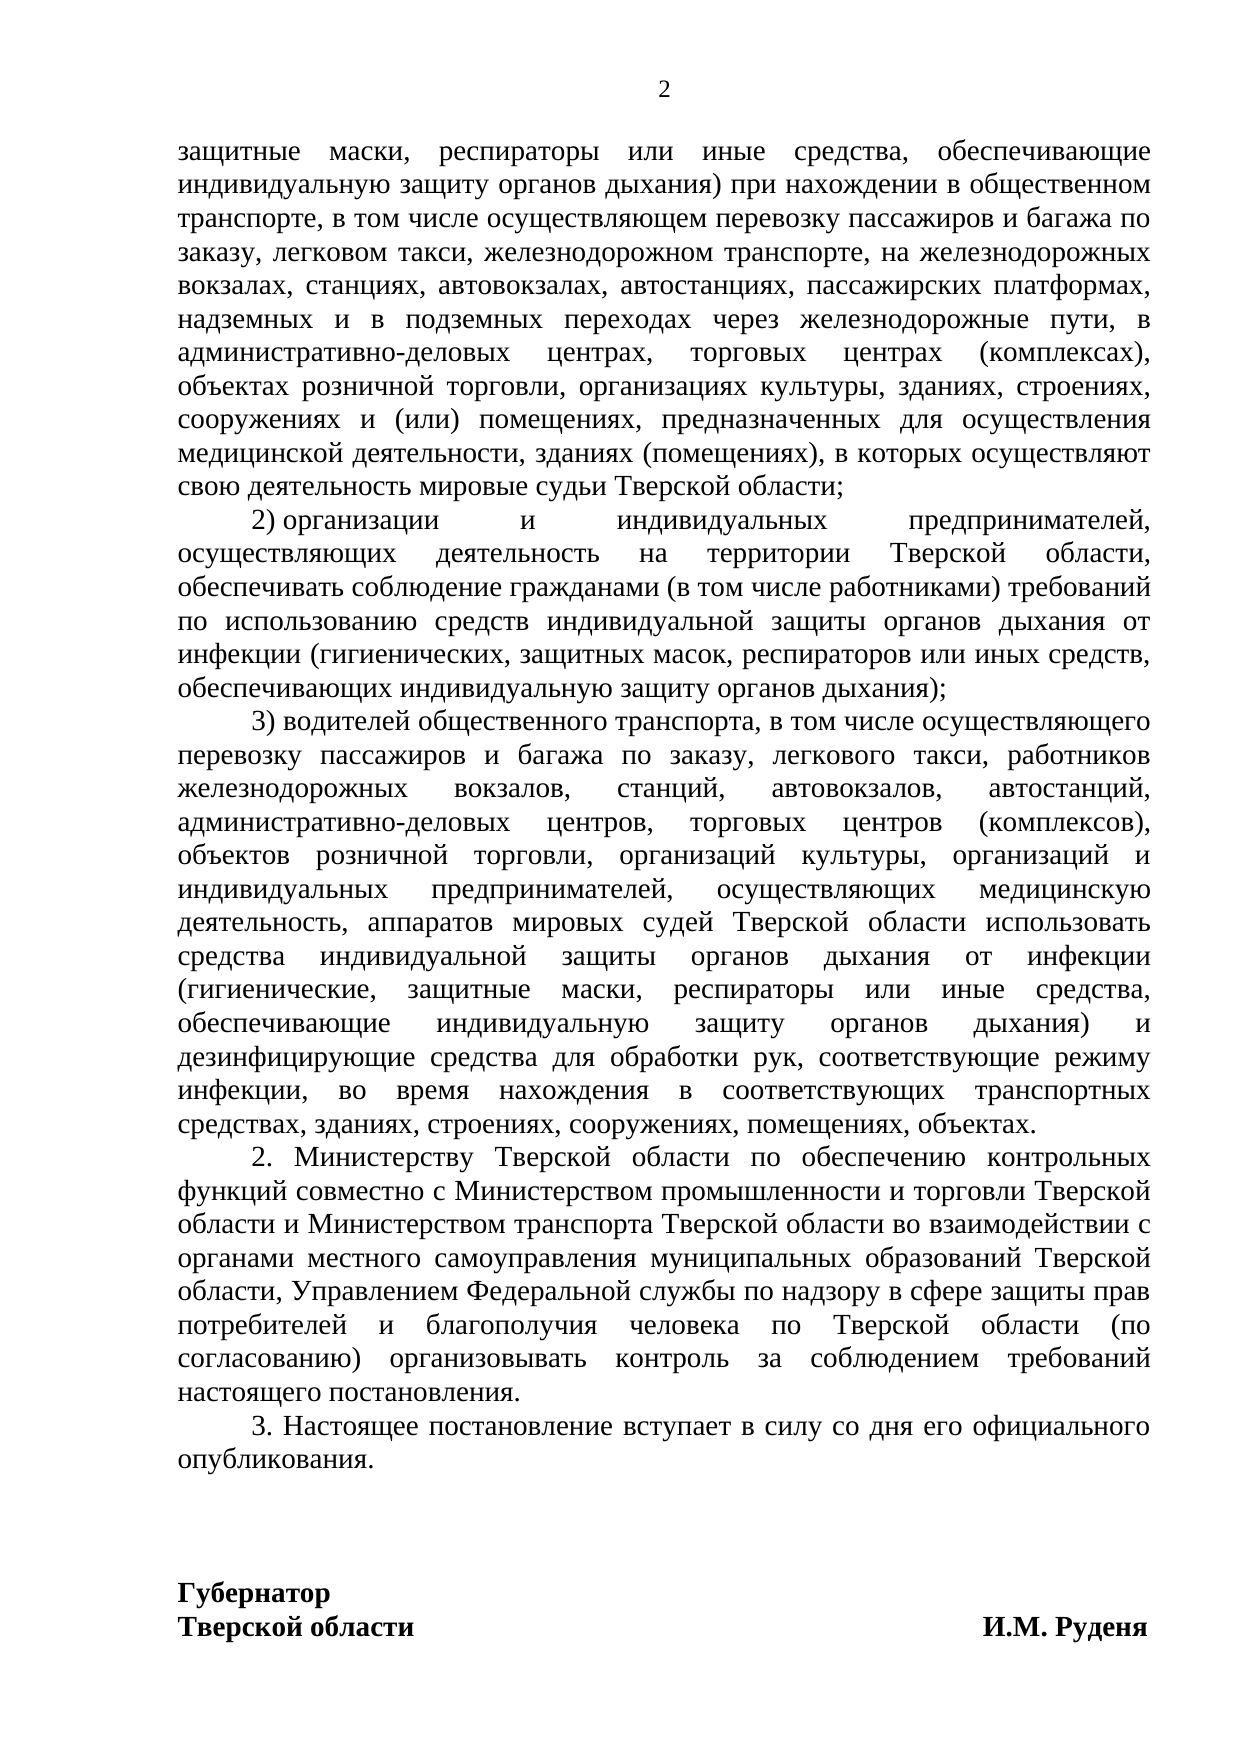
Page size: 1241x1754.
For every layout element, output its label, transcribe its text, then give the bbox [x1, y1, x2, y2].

text Тверской области И.М. Руденя [177, 1609, 1152, 1642]
text Губернатор [177, 1575, 1152, 1609]
text 3. Настоящее постановление вступает в силу со дня его официального опубликования. [177, 1408, 1152, 1475]
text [177, 133, 1152, 502]
text 2. Министерству Тверской области по обеспечению контрольных функций совместно с Министерством промышленности и торговли Тверской области и Министерством транспорта Тверской области во взаимодействии с органами местного самоуправления муниципальных образований Тверской области, Управлением Федеральной службы по надзору в сфере защиты прав потребителей и благополучия человека по Тверской области (по согласованию) организовывать контроль за соблюдением требований настоящего постановления. [177, 1139, 1152, 1408]
text 3) водителей общественного транспорта, в том числе осуществляющего перевозку пассажиров и багажа по заказу, легкового такси, работников железнодорожных вокзалов, станций, автовокзалов, автостанций, административно-деловых центров, торговых центров (комплексов), объектов розничной торговли, организаций культуры, организаций и индивидуальных предпринимателей, осуществляющих медицинскую деятельность, аппаратов мировых судей Тверской области использовать средства индивидуальной защиты органов дыхания от инфекции (гигиенические, защитные маски, респираторы или иные средства, обеспечивающие индивидуальную защиту органов дыхания) и дезинфицирующие средства для обработки рук, соответствующие режиму инфекции, во время нахождения в соответствующих транспортных средствах, зданиях, строениях, сооружениях, помещениях, объектах. [177, 703, 1152, 1139]
text 2) организации и индивидуальных предпринимателей, осуществляющих деятельность на территории Тверской области, обеспечивать соблюдение гражданами (в том числе работниками) требований по использованию средств индивидуальной защиты органов дыхания от инфекции (гигиенических, защитных масок, респираторов или иных средств, обеспечивающих индивидуальную защиту органов дыхания); [177, 502, 1152, 703]
